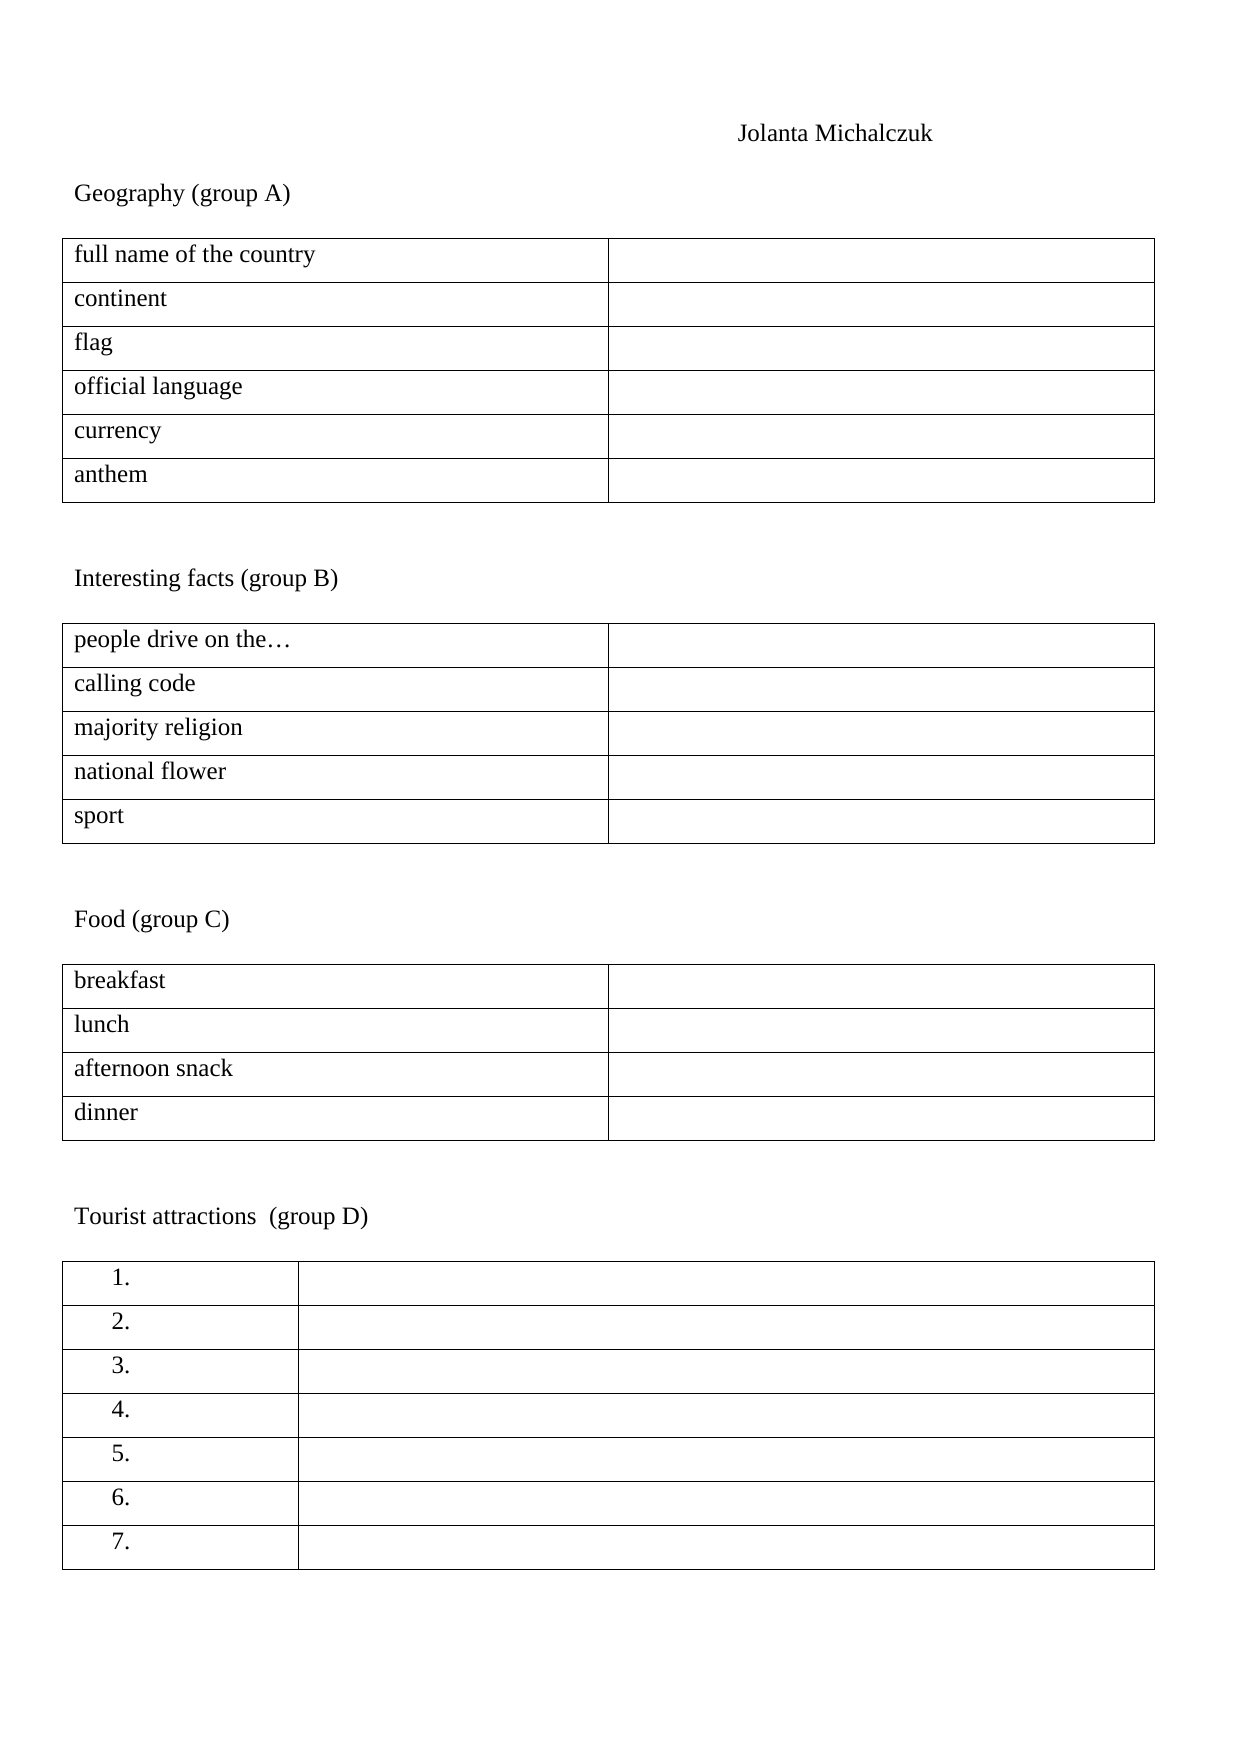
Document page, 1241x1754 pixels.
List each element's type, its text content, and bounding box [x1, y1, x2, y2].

table_cell afternoon snack [63, 1053, 608, 1096]
table_cell [63, 1482, 298, 1525]
table_cell [299, 1306, 1154, 1349]
table_cell [609, 1053, 1154, 1096]
table_cell currency [63, 415, 608, 458]
text Food (group C) [74, 904, 1166, 933]
table_cell [63, 1306, 298, 1349]
table_cell [299, 1526, 1154, 1569]
table_cell [609, 283, 1154, 326]
table_cell [63, 1526, 298, 1569]
table_cell flag [63, 327, 608, 370]
table_cell official language [63, 371, 608, 414]
table_cell [299, 1350, 1154, 1393]
table_header [63, 1262, 298, 1305]
table_cell anthem [63, 459, 608, 502]
table_cell [299, 1438, 1154, 1481]
table_cell [609, 1009, 1154, 1052]
table_cell [63, 1438, 298, 1481]
table_cell [63, 1350, 298, 1393]
table_header breakfast [63, 965, 608, 1008]
table_cell national flower [63, 756, 608, 799]
table_cell [609, 800, 1154, 843]
table_header [609, 624, 1154, 667]
text Interesting facts (group B) [74, 563, 1166, 592]
table_header full name of the country [63, 239, 608, 282]
text Jolanta Michalczuk [738, 118, 1166, 147]
table_header [609, 965, 1154, 1008]
table_cell [609, 712, 1154, 755]
table_header people drive on the… [63, 624, 608, 667]
table_cell [299, 1394, 1154, 1437]
table_cell [609, 459, 1154, 502]
text Tourist attractions (group D) [74, 1201, 1166, 1229]
table_cell [63, 1394, 298, 1437]
table_header [609, 239, 1154, 282]
table_cell dinner [63, 1097, 608, 1140]
table_cell calling code [63, 668, 608, 711]
text Geography (group A) [74, 178, 1166, 207]
table_header [299, 1262, 1154, 1305]
table_cell majority religion [63, 712, 608, 755]
table_cell [609, 327, 1154, 370]
table_cell [299, 1482, 1154, 1525]
table_cell [609, 415, 1154, 458]
table_cell sport [63, 800, 608, 843]
table_cell [609, 756, 1154, 799]
table_cell [609, 668, 1154, 711]
table_cell [609, 371, 1154, 414]
table_cell continent [63, 283, 608, 326]
table_cell lunch [63, 1009, 608, 1052]
table_cell [609, 1097, 1154, 1140]
